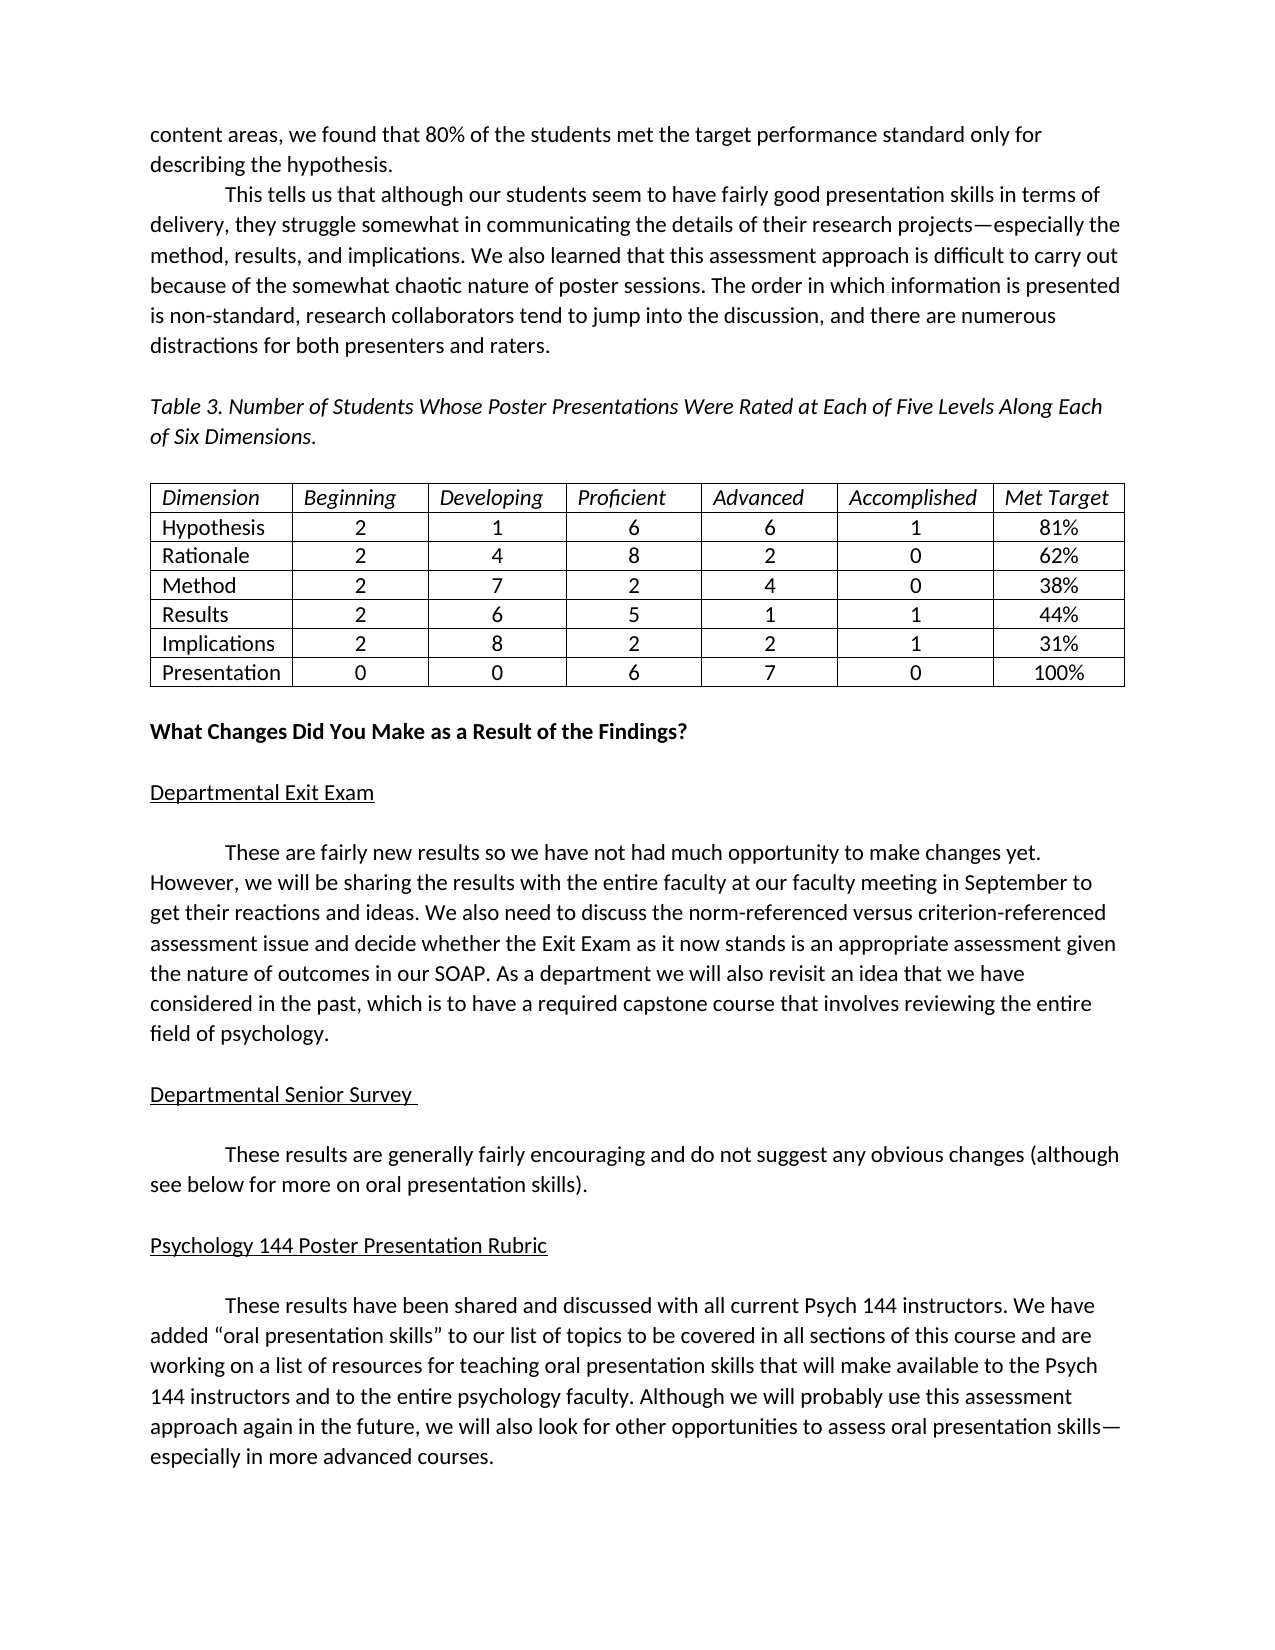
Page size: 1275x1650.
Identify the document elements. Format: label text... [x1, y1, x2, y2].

text What Changes Did You Make as a Result of the Findings? [150, 717, 1125, 745]
table_cell 2 [293, 600, 428, 628]
table_cell Hypothesis [151, 513, 292, 541]
table_cell 38% [994, 571, 1124, 599]
table_cell 8 [567, 542, 701, 570]
text Table 3. Number of Students Whose Poster Presentations Were Rated at Each of Five Levels Along Each of Six Dimensions. [150, 392, 1125, 450]
table_cell 0 [838, 542, 993, 570]
table_cell 1 [838, 513, 993, 541]
table_cell 2 [702, 629, 837, 657]
table_cell 6 [567, 658, 701, 686]
text This tells us that although our students seem to have fairly good presentation skills in terms of delivery, they struggle somewhat in communicating the details of their research projects—especially the method, results, and implications. We also learned that this assessment approach is difficult to carry out because of the somewhat chaotic nature of poster sessions. The order in which information is presented is non-standard, research collaborators tend to jump into the discussion, and there are numerous distractions for both presenters and raters. [150, 180, 1125, 359]
table_cell 2 [293, 629, 428, 657]
table_cell Rationale [151, 542, 292, 570]
table_cell 4 [702, 571, 837, 599]
table_cell 2 [567, 571, 701, 599]
table_cell 0 [293, 658, 428, 686]
table_cell 44% [994, 600, 1124, 628]
table_cell 5 [567, 600, 701, 628]
table_cell 6 [567, 513, 701, 541]
table_header Beginning [293, 484, 428, 512]
table_cell 0 [429, 658, 566, 686]
table_header Accomplished [838, 484, 993, 512]
table_cell 100% [994, 658, 1124, 686]
table_cell 31% [994, 629, 1124, 657]
text These results have been shared and discussed with all current Psych 144 instructors. We have added “oral presentation skills” to our list of topics to be covered in all sections of this course and are working on a list of resources for teaching oral presentation skills that will make available to the Psych 144 instructors and to the entire psychology faculty. Although we will probably use this assessment approach again in the future, we will also look for other opportunities to assess oral presentation skills—especially in more advanced courses. [150, 1291, 1125, 1470]
table_cell 1 [838, 600, 993, 628]
table_header Proficient [567, 484, 701, 512]
table_cell 1 [429, 513, 566, 541]
table_header Met Target [994, 484, 1124, 512]
table_cell 2 [293, 513, 428, 541]
table_cell 0 [838, 571, 993, 599]
table_header Advanced [702, 484, 837, 512]
text These are fairly new results so we have not had much opportunity to make changes yet. However, we will be sharing the results with the entire faculty at our faculty meeting in September to get their reactions and ideas. We also need to discuss the norm-referenced versus criterion-referenced assessment issue and decide whether the Exit Exam as it now stands is an appropriate assessment given the nature of outcomes in our SOAP. As a department we will also revisit an idea that we have considered in the past, which is to have a required capstone course that involves reviewing the entire field of psychology. [150, 838, 1125, 1047]
table_cell Presentation [151, 658, 292, 686]
table_header Dimension [151, 484, 292, 512]
table_cell 2 [293, 542, 428, 570]
table_cell 2 [293, 571, 428, 599]
table_cell 7 [702, 658, 837, 686]
table_cell 2 [567, 629, 701, 657]
table_cell 6 [429, 600, 566, 628]
table_cell 7 [429, 571, 566, 599]
table_cell 6 [702, 513, 837, 541]
table_cell Results [151, 600, 292, 628]
table_cell Method [151, 571, 292, 599]
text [150, 120, 1125, 178]
table_cell 0 [838, 658, 993, 686]
table_header Developing [429, 484, 566, 512]
text These results are generally fairly encouraging and do not suggest any obvious changes (although see below for more on oral presentation skills). [150, 1140, 1125, 1198]
text Departmental Senior Survey [150, 1080, 1125, 1108]
table_cell 4 [429, 542, 566, 570]
table_cell 62% [994, 542, 1124, 570]
table_cell 1 [702, 600, 837, 628]
table_cell 2 [702, 542, 837, 570]
text Departmental Exit Exam [150, 778, 1125, 806]
table_cell Implications [151, 629, 292, 657]
text Psychology 144 Poster Presentation Rubric [150, 1231, 1125, 1259]
table_cell 8 [429, 629, 566, 657]
table_cell 1 [838, 629, 993, 657]
table_cell 81% [994, 513, 1124, 541]
